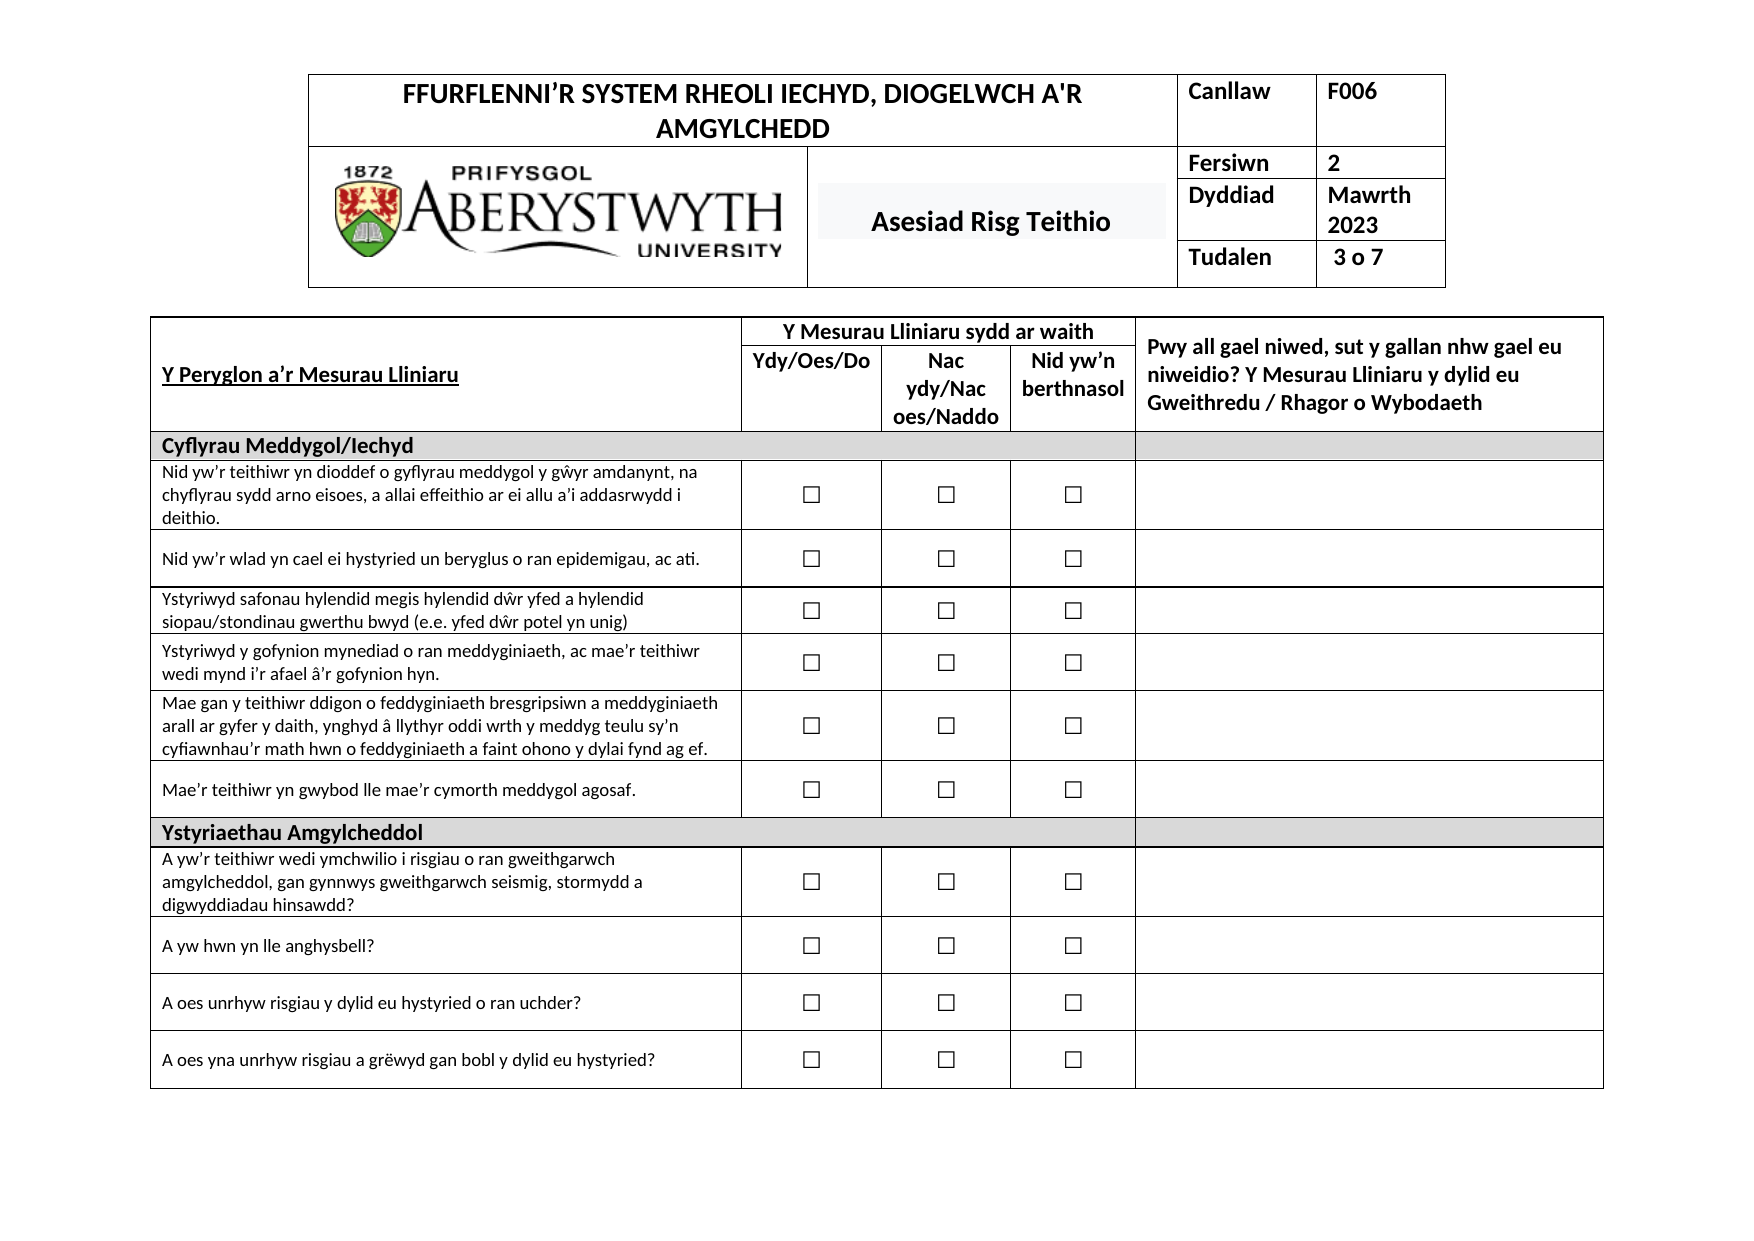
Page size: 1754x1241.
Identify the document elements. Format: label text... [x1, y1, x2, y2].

picture [335, 166, 782, 257]
table_cell [742, 634, 881, 690]
table_cell [742, 917, 881, 973]
table_cell Ydy/Oes/Do [742, 346, 881, 431]
table_cell [1136, 588, 1603, 633]
table_cell Mae’r teithiwr yn gwybod lle mae’r cymorth meddygol agosaf. [151, 761, 741, 817]
table_cell [1011, 848, 1135, 916]
table_cell [1011, 530, 1135, 586]
table_cell [1136, 1031, 1603, 1087]
table_cell [882, 691, 1010, 760]
table_cell [882, 917, 1010, 973]
table_cell [1136, 530, 1603, 586]
table_cell [882, 461, 1010, 529]
table_cell [882, 588, 1010, 633]
table_cell [1011, 917, 1135, 973]
table_cell [1136, 917, 1603, 973]
table_cell [882, 761, 1010, 817]
table_cell [1136, 432, 1603, 459]
table_cell [1011, 691, 1135, 760]
table_cell Nid yw’r teithiwr yn dioddef o gyflyrau meddygol y gŵyr amdanynt, na chyflyrau sydd arno eisoes, a allai effeithio ar ei allu a’i addasrwydd i deithio. [151, 461, 741, 529]
table_cell [742, 530, 881, 586]
table_cell [1136, 691, 1603, 760]
table_cell [1011, 761, 1135, 817]
table_cell [1011, 634, 1135, 690]
table_cell Nac ydy/Nac oes/Naddo [882, 346, 1010, 431]
table_cell [1011, 588, 1135, 633]
table_cell A yw hwn yn lle anghysbell? [151, 917, 741, 973]
table_cell [742, 461, 881, 529]
table_cell [882, 530, 1010, 586]
table_header Y Mesurau Lliniaru sydd ar waith [742, 318, 1135, 345]
table_cell Ystyriaethau Amgylcheddol [151, 818, 1135, 846]
table_cell A yw’r teithiwr wedi ymchwilio i risgiau o ran gweithgarwch amgylcheddol, gan gynnwys gweithgarwch seismig, stormydd a digwyddiadau hinsawdd? [151, 848, 741, 916]
table_cell [882, 848, 1010, 916]
table_cell A oes yna unrhyw risgiau a grëwyd gan bobl y dylid eu hystyried? [151, 1031, 741, 1087]
table_cell [1136, 848, 1603, 916]
table_cell Mae gan y teithiwr ddigon o feddyginiaeth bresgripsiwn a meddyginiaeth arall ar gyfer y daith, ynghyd â llythyr oddi wrth y meddyg teulu sy’n cyfiawnhau’r math hwn o feddyginiaeth a faint ohono y dylai fynd ag ef. [151, 691, 741, 760]
table_cell [1011, 974, 1135, 1030]
table_cell [882, 1031, 1010, 1087]
table_cell [742, 974, 881, 1030]
table_cell [1136, 634, 1603, 690]
table_cell [1136, 461, 1603, 529]
table_cell [1011, 1031, 1135, 1087]
table_cell Ystyriwyd safonau hylendid megis hylendid dŵr yfed a hylendid siopau/stondinau gwerthu bwyd (e.e. yfed dŵr potel yn unig) [151, 588, 741, 633]
table_cell [742, 761, 881, 817]
table_cell [882, 634, 1010, 690]
table_cell Cyflyrau Meddygol/Iechyd [151, 432, 1135, 459]
table_cell A oes unrhyw risgiau y dylid eu hystyried o ran uchder? [151, 974, 741, 1030]
table_cell [1136, 761, 1603, 817]
table_cell [882, 974, 1010, 1030]
table_cell [742, 588, 881, 633]
table_cell [1136, 974, 1603, 1030]
table_cell [1136, 818, 1603, 846]
table_cell Nid yw’n berthnasol [1011, 346, 1135, 431]
table_cell [742, 848, 881, 916]
table_cell Nid yw’r wlad yn cael ei hystyried un beryglus o ran epidemigau, ac ati. [151, 530, 741, 586]
table_cell [1011, 461, 1135, 529]
table_header Y Peryglon a’r Mesurau Lliniaru [151, 318, 741, 431]
table_cell [742, 1031, 881, 1087]
table_cell Ystyriwyd y gofynion mynediad o ran meddyginiaeth, ac mae’r teithiwr wedi mynd i’r afael â’r gofynion hyn. [151, 634, 741, 690]
table_cell [742, 691, 881, 760]
table_header Pwy all gael niwed, sut y gallan nhw gael eu niweidio? Y Mesurau Lliniaru y dylid eu Gweithredu / Rhagor o Wybodaeth [1136, 318, 1603, 431]
